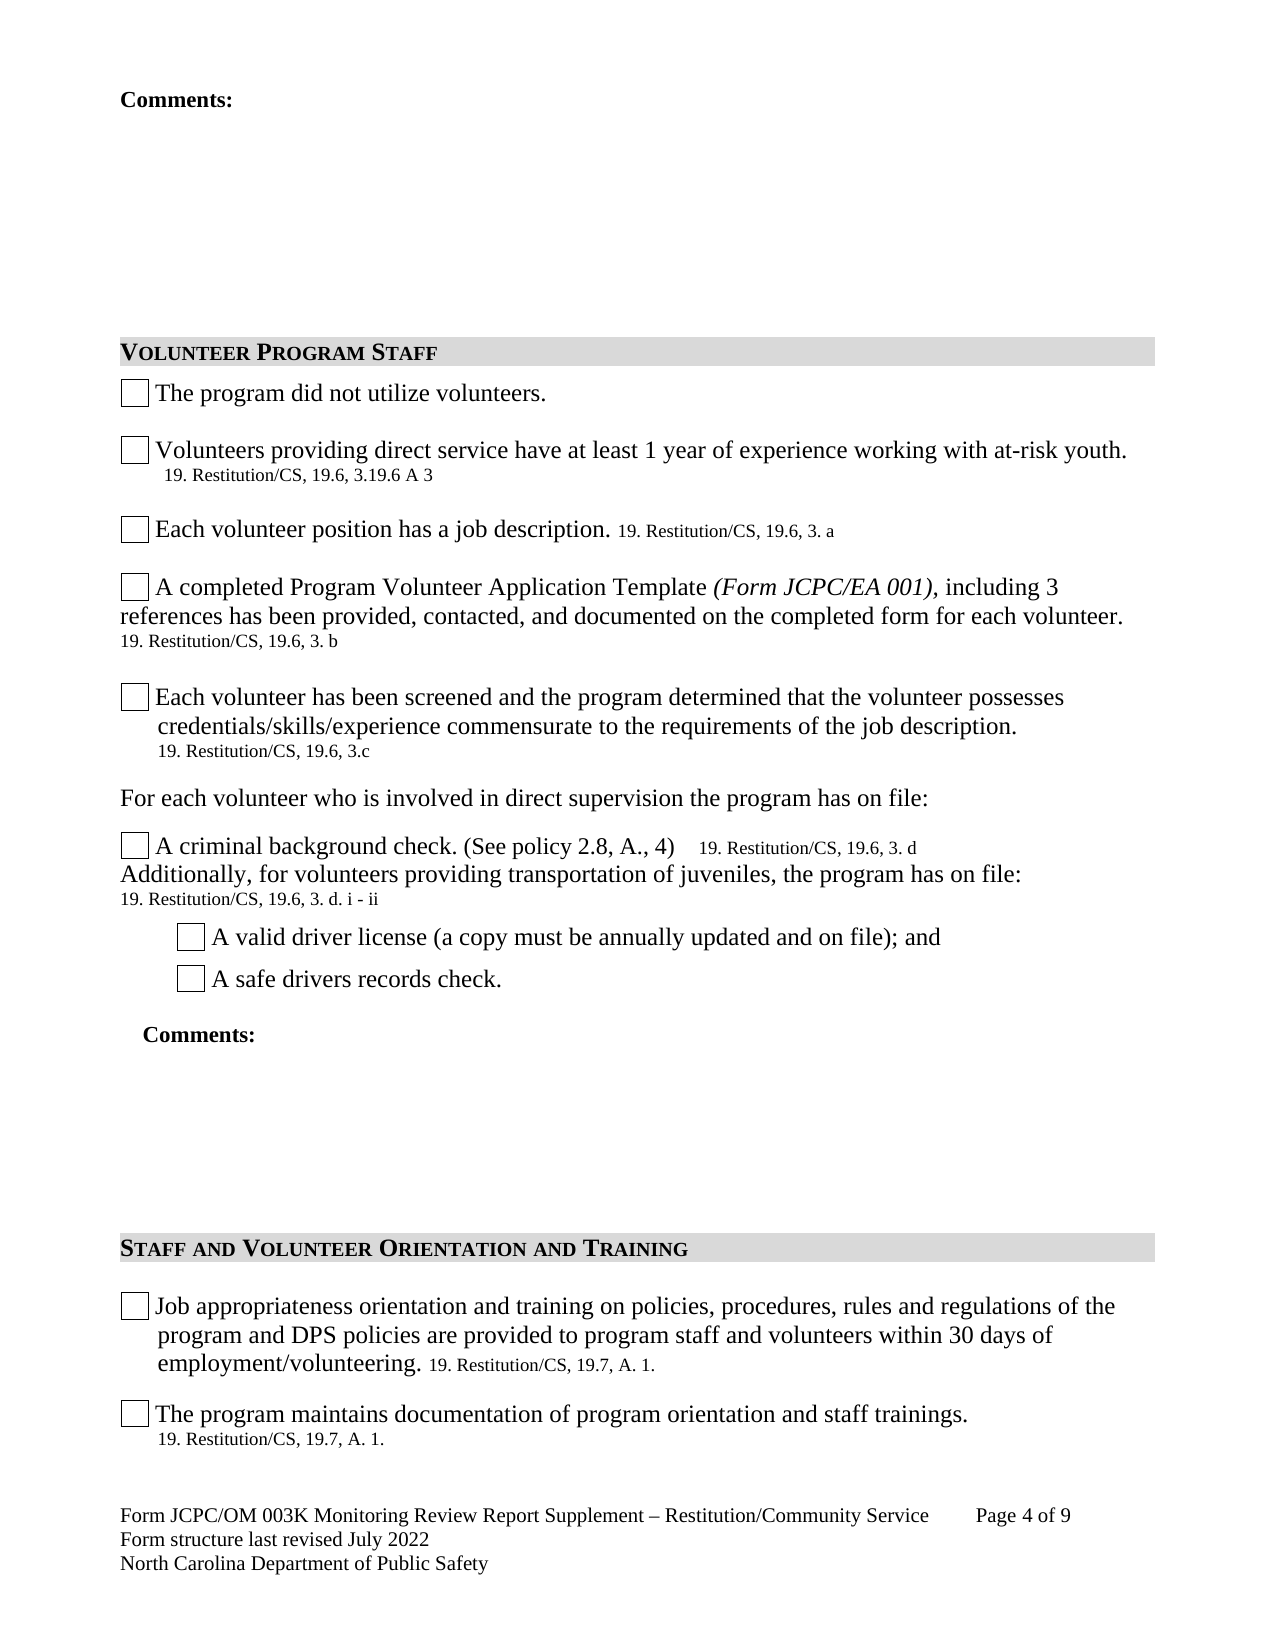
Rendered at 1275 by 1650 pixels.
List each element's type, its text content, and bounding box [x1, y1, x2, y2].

subtitle A completed Program Volunteer Application Template (Form JCPC/EA 001), including 3 references has been provided, contacted, and documented on the completed form for each volunteer. 19. Restitution/CS, 19.6, 3. b [120, 572, 1155, 651]
subtitle Volunteer Program Staff [120, 337, 1155, 366]
table_header Comments: [131, 1021, 1150, 1221]
subtitle Additionally, for volunteers providing transportation of juveniles, the program has on file: [120, 859, 1155, 888]
subtitle Volunteers providing direct service have at least 1 year of experience working with at-risk youth. [149, 436, 1155, 464]
text The program maintains documentation of program orientation and staff trainings. [120, 1399, 1155, 1428]
text Each volunteer has been screened and the program determined that the volunteer possesses credentials/skills/experience commensurate to the requirements of the job description. [120, 682, 1155, 740]
subtitle 19. Restitution/CS, 19.6, 3.c [120, 740, 1155, 761]
text A valid driver license (a copy must be annually updated and on file); and [176, 922, 1155, 951]
text Staff and Volunteer Orientation and Training [120, 1233, 1155, 1262]
subtitle 19. Restitution/CS, 19.6, 3. d. i - ii [120, 888, 1155, 910]
text For each volunteer who is involved in direct supervision the program has on file: [120, 783, 1155, 812]
subtitle The program did not utilize volunteers. [120, 378, 1155, 407]
subtitle A criminal background check. (See policy 2.8, A., 4) 19. Restitution/CS, 19.6, 3. d [120, 831, 1155, 859]
text A safe drivers records check. [120, 964, 1155, 992]
table_header Comments: [109, 86, 1148, 300]
subtitle 19. Restitution/CS, 19.6, 3.19.6 A 3 [120, 464, 1155, 486]
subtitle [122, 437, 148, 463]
subtitle Each volunteer position has a job description. 19. Restitution/CS, 19.6, 3. a [120, 514, 1155, 543]
text 19. Restitution/CS, 19.7, A. 1. [120, 1428, 1155, 1449]
text Job appropriateness orientation and training on policies, procedures, rules and regulations of the program and DPS policies are provided to program staff and volunteers within 30 days of employment/volunteering. 19. Restitution/CS, 19.7, A. 1. [120, 1291, 1155, 1377]
